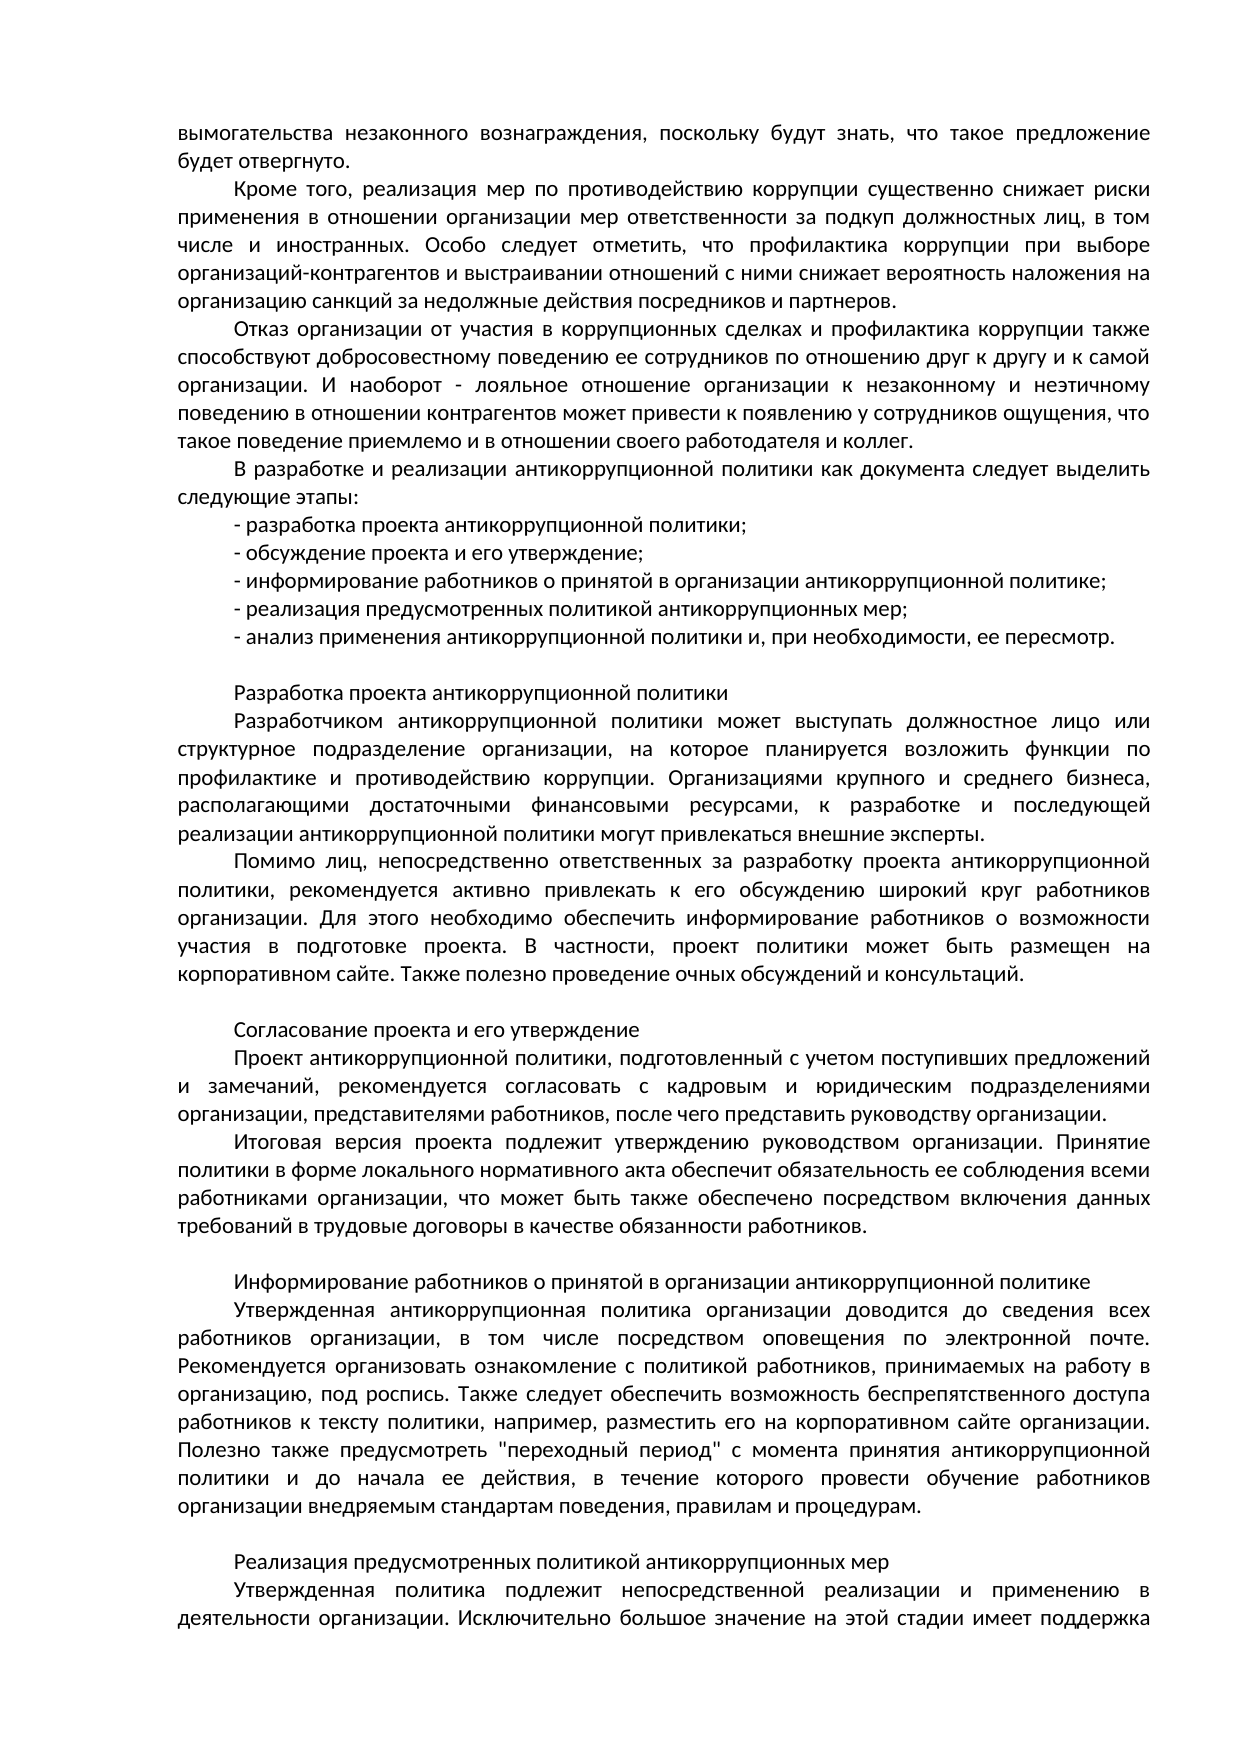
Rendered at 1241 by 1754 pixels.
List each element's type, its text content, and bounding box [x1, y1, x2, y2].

text Разработчиком антикоррупционной политики может выступать должностное лицо или структурное подразделение организации, на которое планируется возложить функции по профилактике и противодействию коррупции. Организациями крупного и среднего бизнеса, располагающими достаточными финансовыми ресурсами, к разработке и последующей реализации антикоррупционной политики могут привлекаться внешние эксперты. [177, 707, 1152, 847]
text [177, 118, 1152, 174]
text Отказ организации от участия в коррупционных сделках и профилактика коррупции также способствуют добросовестному поведению ее сотрудников по отношению друг к другу и к самой организации. И наоборот - лояльное отношение организации к незаконному и неэтичному поведению в отношении контрагентов может привести к появлению у сотрудников ощущения, что такое поведение приемлемо и в отношении своего работодателя и коллег. [177, 314, 1152, 454]
text Утвержденная антикоррупционная политика организации доводится до сведения всех работников организации, в том числе посредством оповещения по электронной почте. Рекомендуется организовать ознакомление с политикой работников, принимаемых на работу в организацию, под роспись. Также следует обеспечить возможность беспрепятственного доступа работников к тексту политики, например, разместить его на корпоративном сайте организации. Полезно также предусмотреть "переходный период" с момента принятия антикоррупционной политики и до начала ее действия, в течение которого провести обучение работников организации внедряемым стандартам поведения, правилам и процедурам. [177, 1295, 1152, 1519]
text - обсуждение проекта и его утверждение; [177, 538, 1152, 566]
text - разработка проекта антикоррупционной политики; [177, 510, 1152, 538]
text Кроме того, реализация мер по противодействию коррупции существенно снижает риски применения в отношении организации мер ответственности за подкуп должностных лиц, в том числе и иностранных. Особо следует отметить, что профилактика коррупции при выборе организаций-контрагентов и выстраивании отношений с ними снижает вероятность наложения на организацию санкций за недолжные действия посредников и партнеров. [177, 174, 1152, 314]
text Разработка проекта антикоррупционной политики [177, 678, 1152, 707]
text Согласование проекта и его утверждение [177, 1015, 1152, 1043]
text В разработке и реализации антикоррупционной политики как документа следует выделить следующие этапы: [177, 454, 1152, 510]
text - анализ применения антикоррупционной политики и, при необходимости, ее пересмотр. [177, 622, 1152, 651]
text Реализация предусмотренных политикой антикоррупционных мер [177, 1547, 1152, 1575]
text - информирование работников о принятой в организации антикоррупционной политике; [177, 566, 1152, 594]
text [177, 1575, 1152, 1631]
text Проект антикоррупционной политики, подготовленный с учетом поступивших предложений и замечаний, рекомендуется согласовать с кадровым и юридическим подразделениями организации, представителями работников, после чего представить руководству организации. [177, 1043, 1152, 1127]
text Информирование работников о принятой в организации антикоррупционной политике [177, 1267, 1152, 1295]
text Итоговая версия проекта подлежит утверждению руководством организации. Принятие политики в форме локального нормативного акта обеспечит обязательность ее соблюдения всеми работниками организации, что может быть также обеспечено посредством включения данных требований в трудовые договоры в качестве обязанности работников. [177, 1127, 1152, 1239]
text - реализация предусмотренных политикой антикоррупционных мер; [177, 594, 1152, 622]
text Помимо лиц, непосредственно ответственных за разработку проекта антикоррупционной политики, рекомендуется активно привлекать к его обсуждению широкий круг работников организации. Для этого необходимо обеспечить информирование работников о возможности участия в подготовке проекта. В частности, проект политики может быть размещен на корпоративном сайте. Также полезно проведение очных обсуждений и консультаций. [177, 847, 1152, 987]
